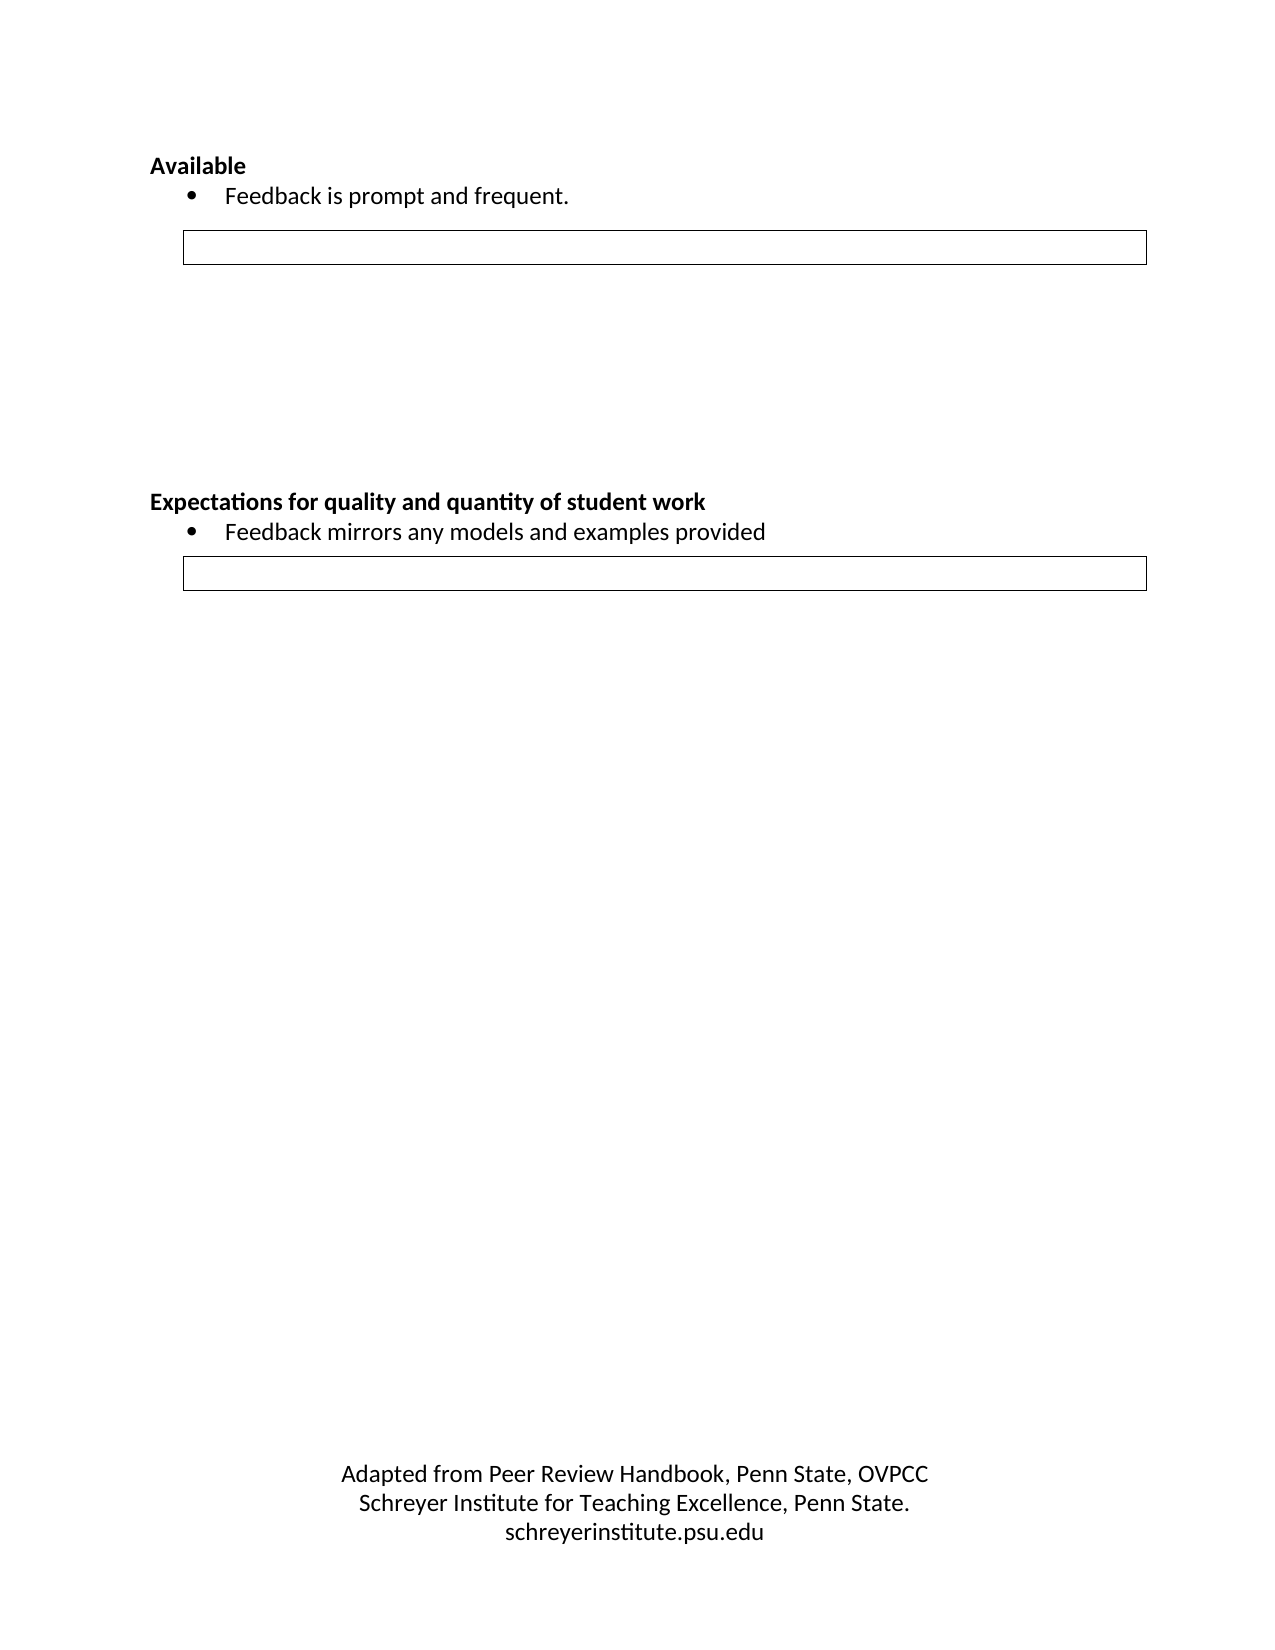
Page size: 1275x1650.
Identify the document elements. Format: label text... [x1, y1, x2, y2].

list Feedback mirrors any models and examples provided [187, 516, 1125, 547]
text Expectations for quality and quantity of student work [150, 486, 1125, 516]
list Feedback is prompt and frequent. [187, 181, 1125, 211]
text Available [150, 150, 1125, 181]
